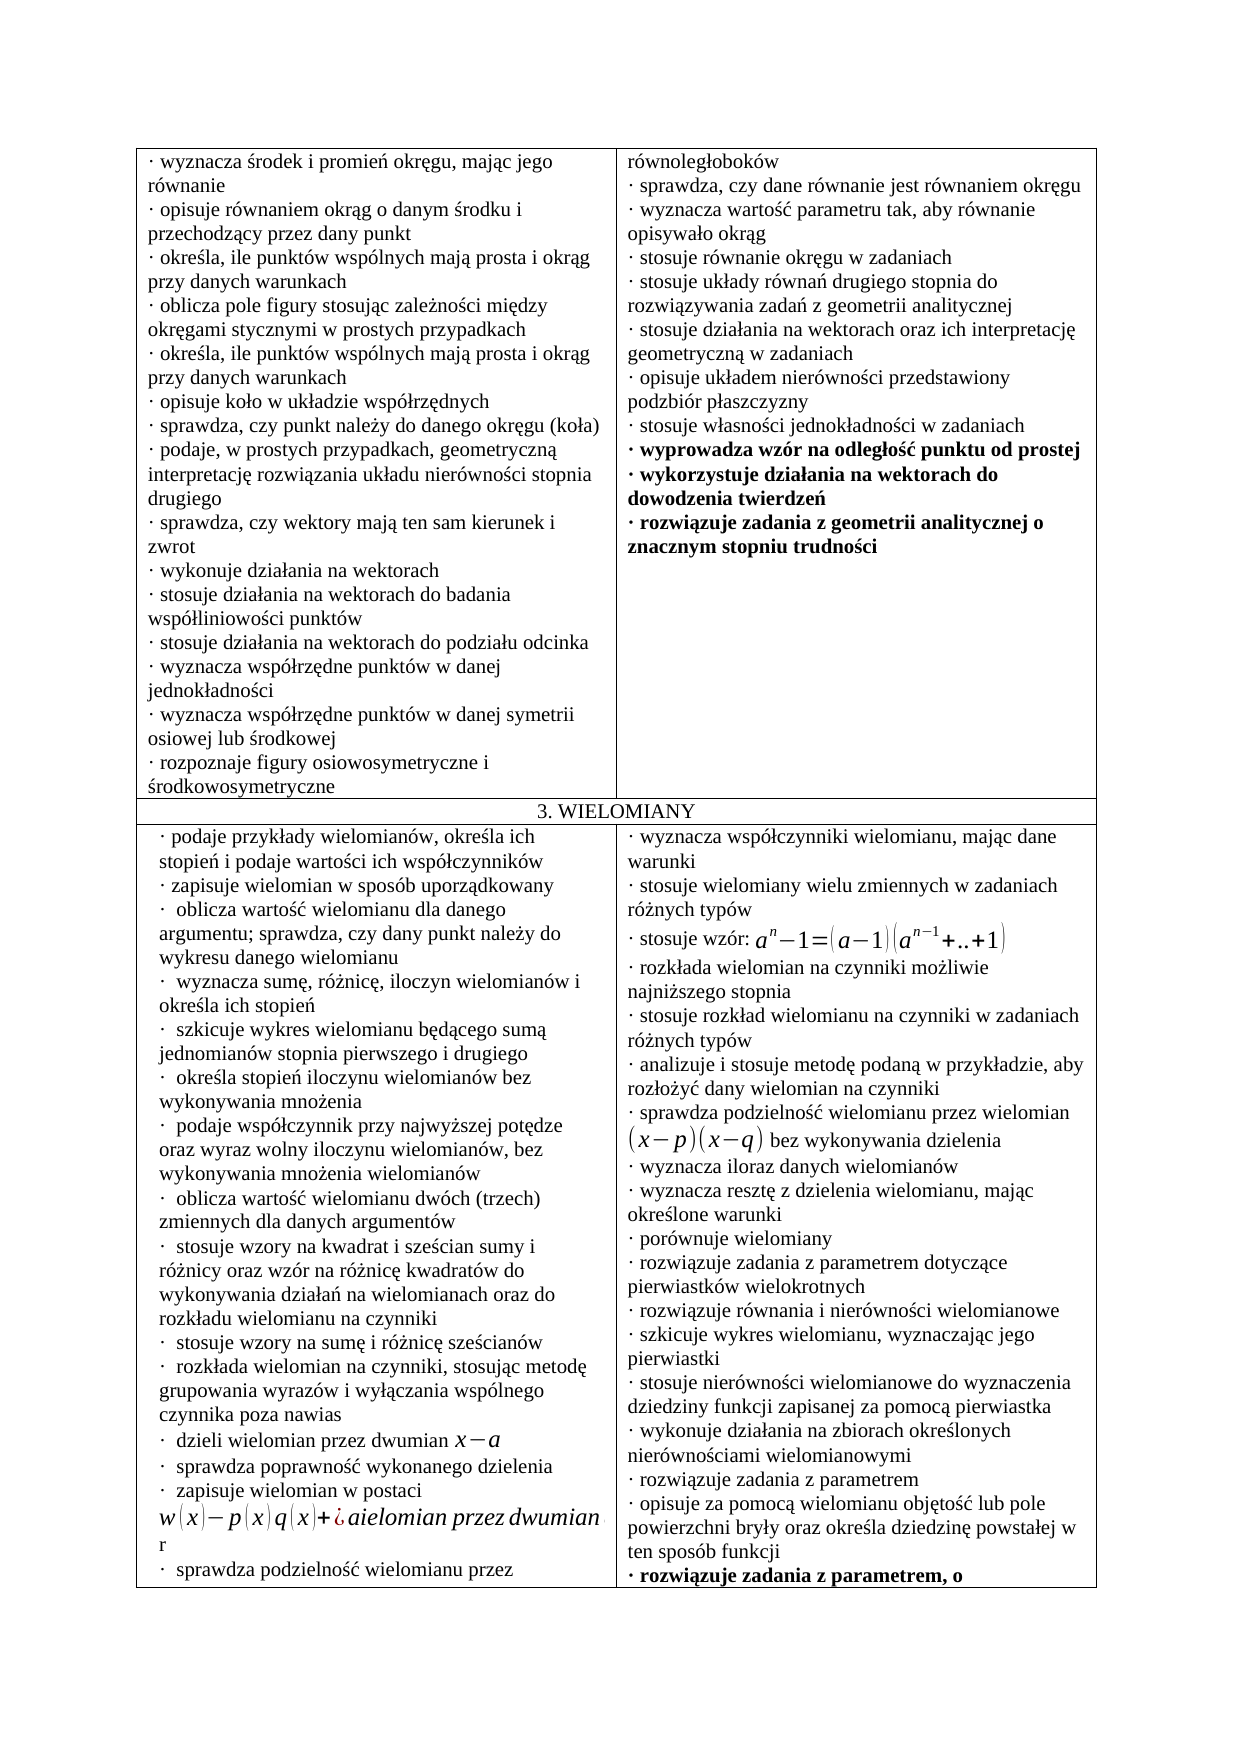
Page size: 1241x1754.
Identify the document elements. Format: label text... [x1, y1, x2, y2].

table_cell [617, 149, 1096, 798]
table_cell 3. WIELOMIANY [137, 799, 1096, 823]
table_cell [137, 149, 616, 798]
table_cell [617, 825, 1096, 1587]
table_cell [137, 825, 616, 1587]
